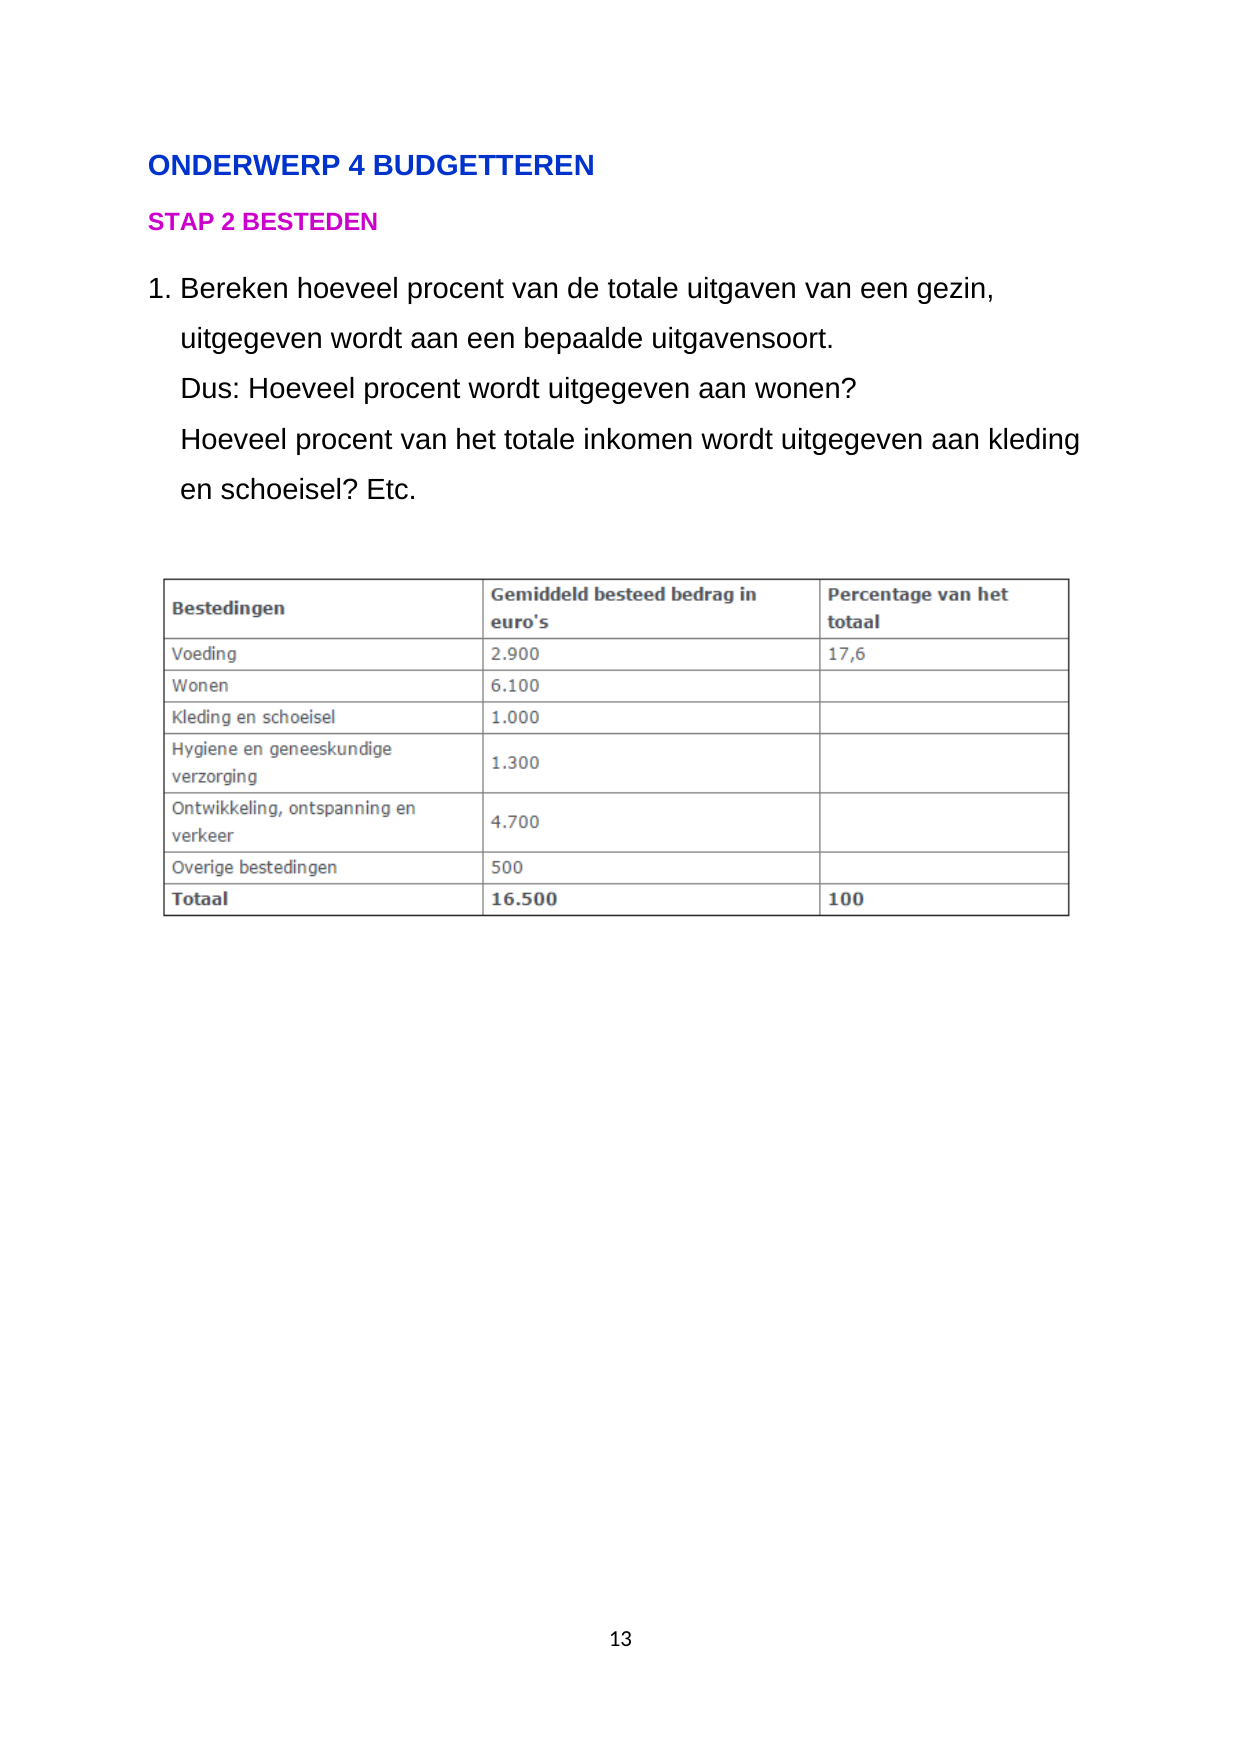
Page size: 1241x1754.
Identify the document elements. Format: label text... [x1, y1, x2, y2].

text en schoeisel? Etc. [148, 472, 1093, 506]
text Dus: Hoeveel procent wordt uitgegeven aan wonen? Hoeveel procent van het totale inkomen wordt uitgegeven aan kleding [148, 372, 1093, 455]
text Onderwerp 4 Budgetteren [148, 148, 1093, 181]
text Stap 2 Besteden [148, 207, 1093, 236]
text 1. Bereken hoeveel procent van de totale uitgaven van een gezin, uitgegeven wordt aan een bepaalde uitgavensoort. [148, 271, 1093, 355]
picture [147, 565, 1093, 937]
